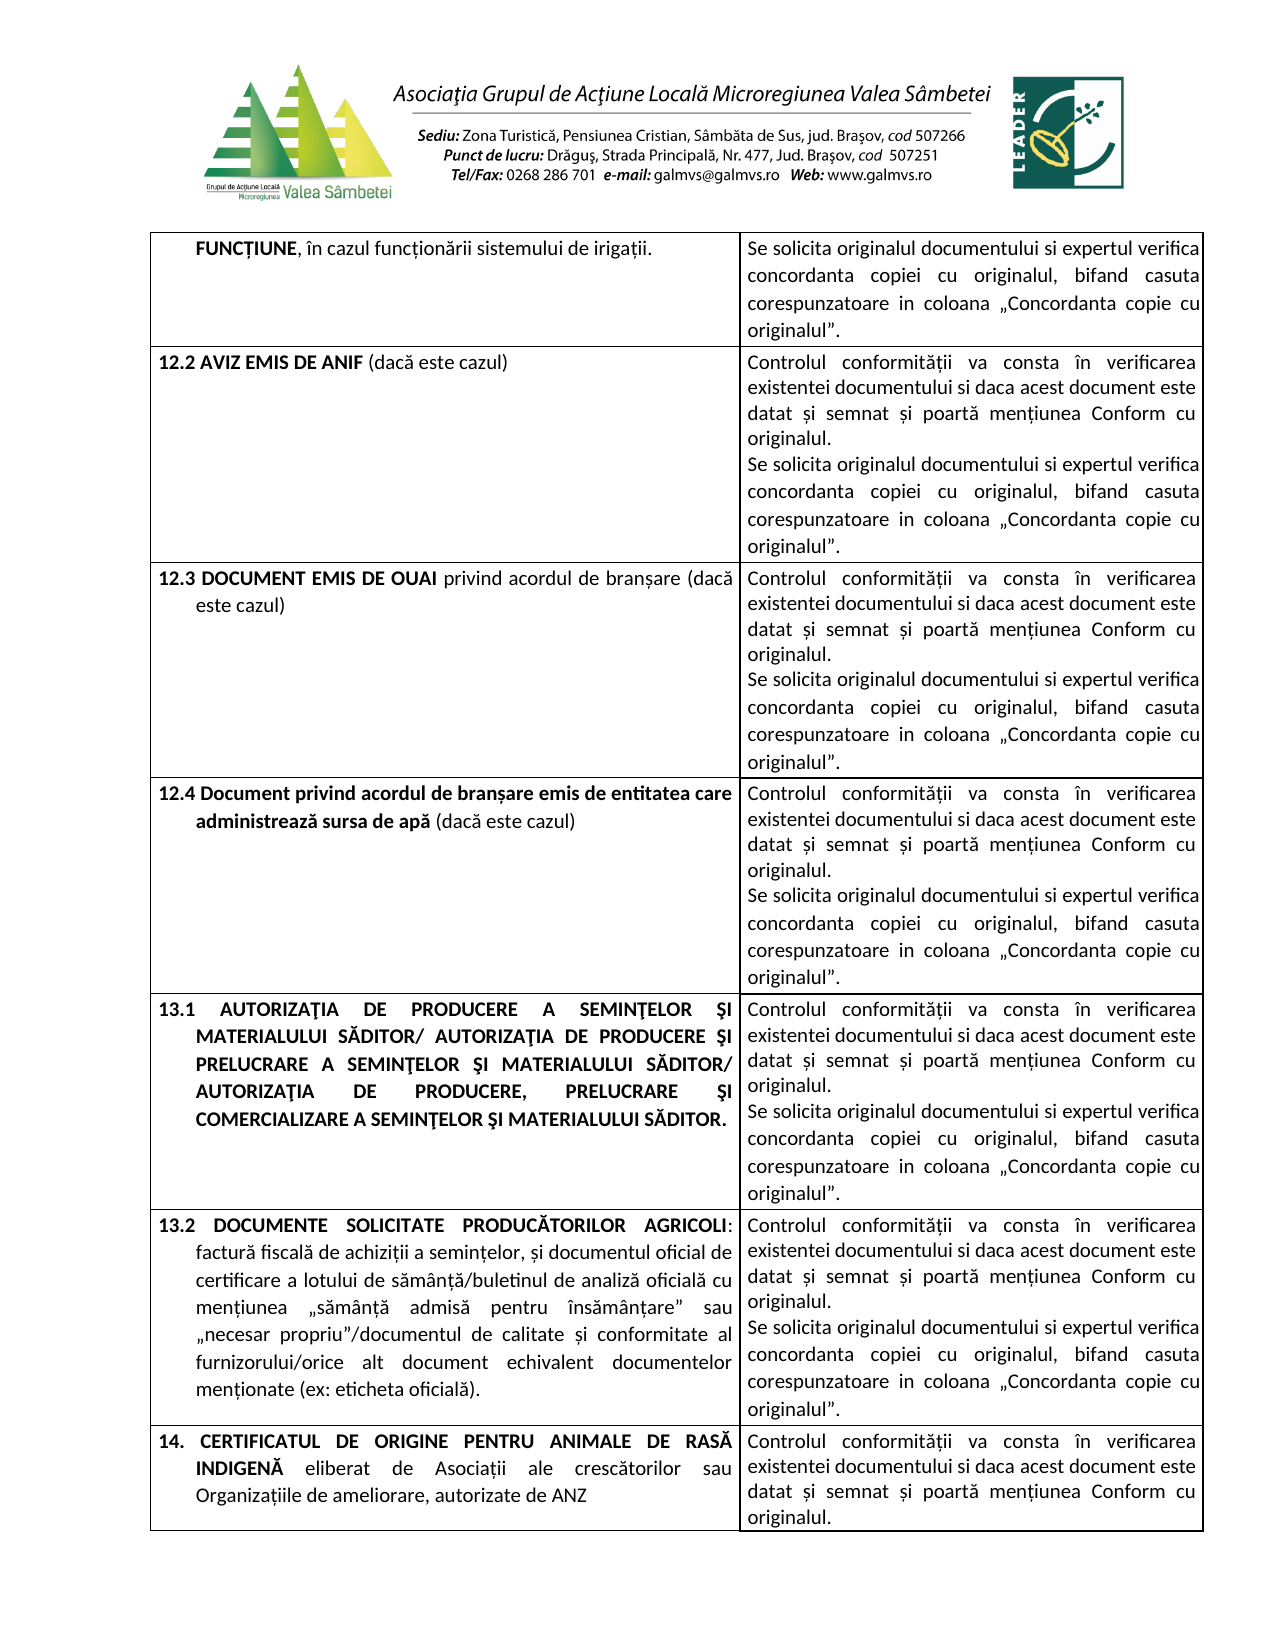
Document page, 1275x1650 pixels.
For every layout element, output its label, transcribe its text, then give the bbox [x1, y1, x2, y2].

table_cell 12.3 DOCUMENT EMIS DE OUAI privind acordul de branşare (dacă este cazul) [151, 563, 739, 777]
table_cell 12.2 AVIZ EMIS DE ANIF (dacă este cazul) [151, 347, 739, 562]
picture [151, 29, 1124, 232]
table_cell 12.4 Document privind acordul de branșare emis de entitatea care administrează sursa de apă (dacă este cazul) [151, 778, 739, 993]
table_cell 13.2 DOCUMENTE SOLICITATE PRODUCĂTORILOR AGRICOLI: factură fiscală de achiziţii a seminţelor, şi documentul oficial de certificare a lotului de sămânţă/buletinul de analiză oficială cu menţiunea „sămânţă admisă pentru însămânţare” sau „necesar propriu”/documentul de calitate şi conformitate al furnizorului/orice alt document echivalent documentelor menţionate (ex: eticheta oficială). [151, 1210, 739, 1424]
table_cell 13.1 AUTORIZAŢIA DE PRODUCERE A SEMINŢELOR ŞI MATERIALULUI SĂDITOR/ AUTORIZAŢIA DE PRODUCERE ŞI PRELUCRARE A SEMINŢELOR ŞI MATERIALULUI SĂDITOR/ AUTORIZAŢIA DE PRODUCERE, PRELUCRARE ŞI COMERCIALIZARE A SEMINŢELOR ŞI MATERIALULUI SĂDITOR. [151, 994, 739, 1209]
